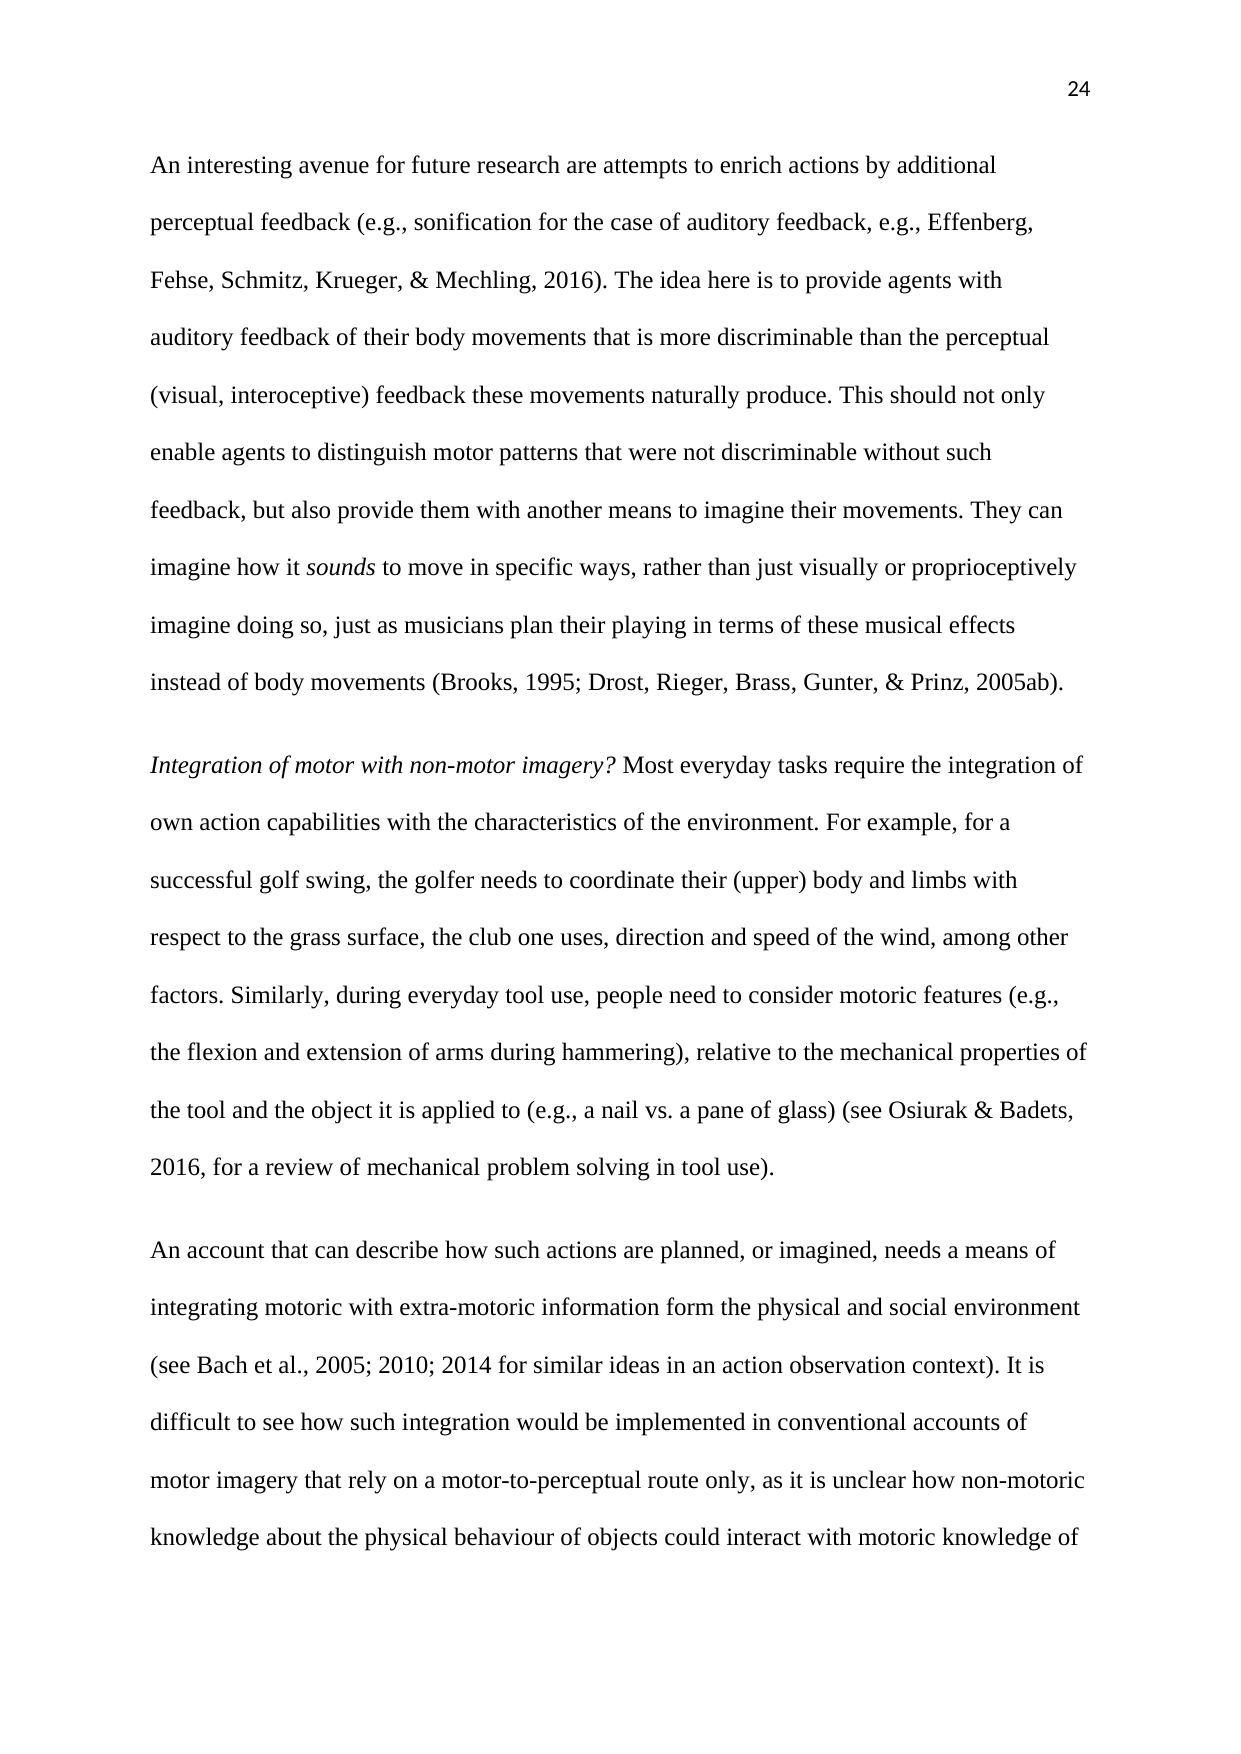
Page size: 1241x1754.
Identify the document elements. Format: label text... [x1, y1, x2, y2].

text Integration of motor with non-motor imagery? Most everyday tasks require the integration of own action capabilities with the characteristics of the environment. For example, for a successful golf swing, the golfer needs to coordinate their (upper) body and limbs with respect to the grass surface, the club one uses, direction and speed of the wind, among other factors. Similarly, during everyday tool use, people need to consider motoric features (e.g., the flexion and extension of arms during hammering), relative to the mechanical properties of the tool and the object it is applied to (e.g., a nail vs. a pane of glass) (see Osiurak & Badets, 2016, for a review of mechanical problem solving in tool use). [150, 750, 1090, 1181]
text An interesting avenue for future research are attempts to enrich actions by additional perceptual feedback (e.g., sonification for the case of auditory feedback, e.g., Effenberg, Fehse, Schmitz, Krueger, & Mechling, 2016). The idea here is to provide agents with auditory feedback of their body movements that is more discriminable than the perceptual (visual, interoceptive) feedback these movements naturally produce. This should not only enable agents to distinguish motor patterns that were not discriminable without such feedback, but also provide them with another means to imagine their movements. They can imagine how it sounds to move in specific ways, rather than just visually or proprioceptively imagine doing so, just as musicians plan their playing in terms of these musical effects instead of body movements (Brooks, 1995; Drost, Rieger, Brass, Gunter, & Prinz, 2005ab). [150, 150, 1090, 696]
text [150, 1235, 1090, 1551]
